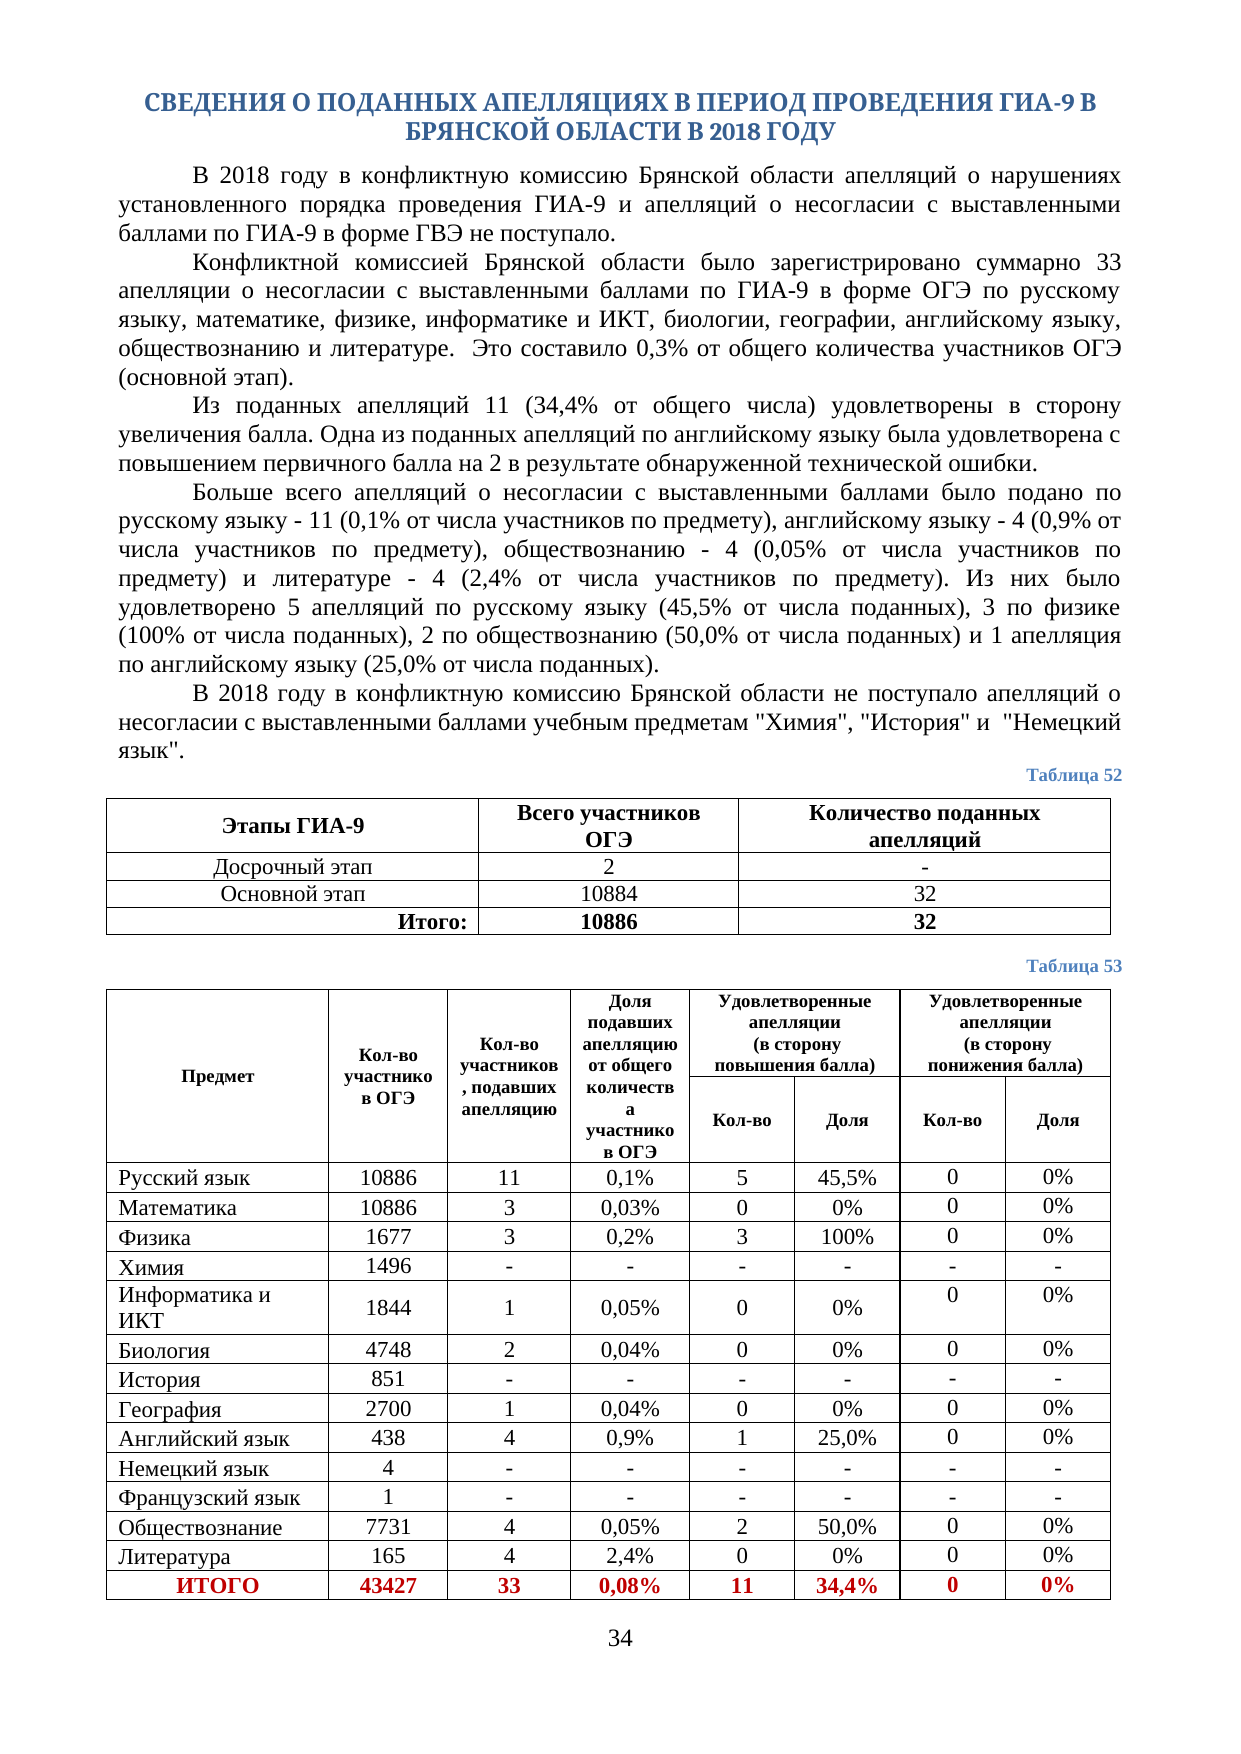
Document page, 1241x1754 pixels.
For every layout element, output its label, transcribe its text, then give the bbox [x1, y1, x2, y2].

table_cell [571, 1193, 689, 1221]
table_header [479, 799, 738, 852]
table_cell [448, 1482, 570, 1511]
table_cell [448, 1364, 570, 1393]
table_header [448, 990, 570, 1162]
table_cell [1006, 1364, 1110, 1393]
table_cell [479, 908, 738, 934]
text Из поданных апелляций 11 (34,4% от общего числа) удовлетворены в сторону увеличения балла. Одна из поданных апелляций по английскому языку была удовлетворена с повышением первичного балла на 2 в результате обнаруженной технической ошибки. [118, 391, 1122, 477]
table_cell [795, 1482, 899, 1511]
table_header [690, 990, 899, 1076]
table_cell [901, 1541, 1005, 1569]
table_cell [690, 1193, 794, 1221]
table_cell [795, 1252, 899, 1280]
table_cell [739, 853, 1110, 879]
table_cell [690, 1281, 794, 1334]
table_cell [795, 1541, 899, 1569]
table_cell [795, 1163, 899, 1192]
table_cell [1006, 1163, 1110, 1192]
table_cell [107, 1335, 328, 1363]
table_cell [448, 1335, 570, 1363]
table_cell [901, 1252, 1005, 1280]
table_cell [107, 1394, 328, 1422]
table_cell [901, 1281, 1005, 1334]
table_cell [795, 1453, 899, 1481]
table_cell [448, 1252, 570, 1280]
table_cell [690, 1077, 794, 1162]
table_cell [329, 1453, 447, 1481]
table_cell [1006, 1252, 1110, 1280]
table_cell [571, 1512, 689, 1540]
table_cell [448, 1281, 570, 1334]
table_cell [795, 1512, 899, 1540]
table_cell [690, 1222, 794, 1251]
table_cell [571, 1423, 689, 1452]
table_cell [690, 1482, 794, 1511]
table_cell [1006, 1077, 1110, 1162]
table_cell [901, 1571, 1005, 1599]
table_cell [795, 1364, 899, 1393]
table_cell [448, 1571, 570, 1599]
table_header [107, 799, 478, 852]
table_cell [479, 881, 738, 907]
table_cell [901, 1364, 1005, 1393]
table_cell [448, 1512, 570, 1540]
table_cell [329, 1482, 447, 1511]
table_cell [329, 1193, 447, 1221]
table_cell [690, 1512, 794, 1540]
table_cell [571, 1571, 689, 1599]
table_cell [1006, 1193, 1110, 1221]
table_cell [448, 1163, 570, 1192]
text В 2018 году в конфликтную комиссию Брянской области апелляций о нарушениях установленного порядка проведения ГИА-9 и апелляций о несогласии с выставленными баллами по ГИА-9 в форме ГВЭ не поступало. [118, 161, 1122, 247]
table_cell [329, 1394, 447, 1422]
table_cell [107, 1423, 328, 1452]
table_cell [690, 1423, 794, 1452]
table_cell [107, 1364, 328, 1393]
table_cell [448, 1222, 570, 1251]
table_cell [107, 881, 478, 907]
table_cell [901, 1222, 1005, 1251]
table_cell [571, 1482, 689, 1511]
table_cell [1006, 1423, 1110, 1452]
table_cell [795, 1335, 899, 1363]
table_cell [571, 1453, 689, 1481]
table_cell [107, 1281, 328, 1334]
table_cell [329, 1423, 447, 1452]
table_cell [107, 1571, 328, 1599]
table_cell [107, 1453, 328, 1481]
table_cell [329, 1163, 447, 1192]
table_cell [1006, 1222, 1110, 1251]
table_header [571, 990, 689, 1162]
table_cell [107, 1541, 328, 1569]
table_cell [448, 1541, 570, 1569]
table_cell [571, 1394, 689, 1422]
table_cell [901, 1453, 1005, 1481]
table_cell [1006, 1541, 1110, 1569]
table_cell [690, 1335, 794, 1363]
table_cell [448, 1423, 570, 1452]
text Больше всего апелляций о несогласии с выставленными баллами было подано по русскому языку - 11 (0,1% от числа участников по предмету), английскому языку - 4 (0,9% от числа участников по предмету), обществознанию - 4 (0,05% от числа участников по предмету) и литературе - 4 (2,4% от числа участников по предмету). Из них было удовлетворено 5 апелляций по русскому языку (45,5% от числа поданных), 3 по физике (100% от числа поданных), 2 по обществознанию (50,0% от числа поданных) и 1 апелляция по английскому языку (25,0% от числа поданных). [118, 477, 1122, 678]
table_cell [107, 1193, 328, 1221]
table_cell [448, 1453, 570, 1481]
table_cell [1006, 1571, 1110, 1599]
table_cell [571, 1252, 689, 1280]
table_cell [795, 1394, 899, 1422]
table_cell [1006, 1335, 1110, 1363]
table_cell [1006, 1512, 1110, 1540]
text Конфликтной комиссией Брянской области было зарегистрировано суммарно 33 апелляции о несогласии с выставленными баллами по ГИА-9 в форме ОГЭ по русскому языку, математике, физике, информатике и ИКТ, биологии, географии, английскому языку, обществознанию и литературе. Это составило 0,3% от общего количества участников ОГЭ (основной этап). [118, 247, 1122, 391]
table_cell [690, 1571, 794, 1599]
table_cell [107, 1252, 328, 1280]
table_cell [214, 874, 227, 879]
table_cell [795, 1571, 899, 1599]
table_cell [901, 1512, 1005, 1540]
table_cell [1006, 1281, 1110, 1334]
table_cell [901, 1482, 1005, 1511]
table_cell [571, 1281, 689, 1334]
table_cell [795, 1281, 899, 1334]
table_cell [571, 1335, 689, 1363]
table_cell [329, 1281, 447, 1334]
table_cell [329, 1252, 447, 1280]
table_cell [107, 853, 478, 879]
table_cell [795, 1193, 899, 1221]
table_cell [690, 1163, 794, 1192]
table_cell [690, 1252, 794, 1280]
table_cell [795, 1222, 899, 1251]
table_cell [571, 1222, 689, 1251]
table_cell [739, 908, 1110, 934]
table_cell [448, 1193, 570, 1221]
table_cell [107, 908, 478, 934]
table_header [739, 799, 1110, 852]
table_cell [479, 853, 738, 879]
text В 2018 году в конфликтную комиссию Брянской области не поступало апелляций о несогласии с выставленными баллами учебным предметам "Химия", "История" и "Немецкий язык". [118, 678, 1122, 764]
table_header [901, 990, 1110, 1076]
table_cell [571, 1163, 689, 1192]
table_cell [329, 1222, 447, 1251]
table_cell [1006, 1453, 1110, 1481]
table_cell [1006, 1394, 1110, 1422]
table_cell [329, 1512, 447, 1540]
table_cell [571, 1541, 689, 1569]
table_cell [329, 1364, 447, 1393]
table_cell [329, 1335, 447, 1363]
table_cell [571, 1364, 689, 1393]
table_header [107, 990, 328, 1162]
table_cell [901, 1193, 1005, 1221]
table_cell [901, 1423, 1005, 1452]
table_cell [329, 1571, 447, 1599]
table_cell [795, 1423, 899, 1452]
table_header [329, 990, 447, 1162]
subtitle СВЕДЕНИЯ О ПОДАННЫХ АПЕЛЛЯЦИЯХ В ПЕРИОД ПРОВЕДЕНИЯ ГИА-9 В БРЯНСКОЙ ОБЛАСТИ В 2018 ГОДУ [118, 89, 1122, 146]
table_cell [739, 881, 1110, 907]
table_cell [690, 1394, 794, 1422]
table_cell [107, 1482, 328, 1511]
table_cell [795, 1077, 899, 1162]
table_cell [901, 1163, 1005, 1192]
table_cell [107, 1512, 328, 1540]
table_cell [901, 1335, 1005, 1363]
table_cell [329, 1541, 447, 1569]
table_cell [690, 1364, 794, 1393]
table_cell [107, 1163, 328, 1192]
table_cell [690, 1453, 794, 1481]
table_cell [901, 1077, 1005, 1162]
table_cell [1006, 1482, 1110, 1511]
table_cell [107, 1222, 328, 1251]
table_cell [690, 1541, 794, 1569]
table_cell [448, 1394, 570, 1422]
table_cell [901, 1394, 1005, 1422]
